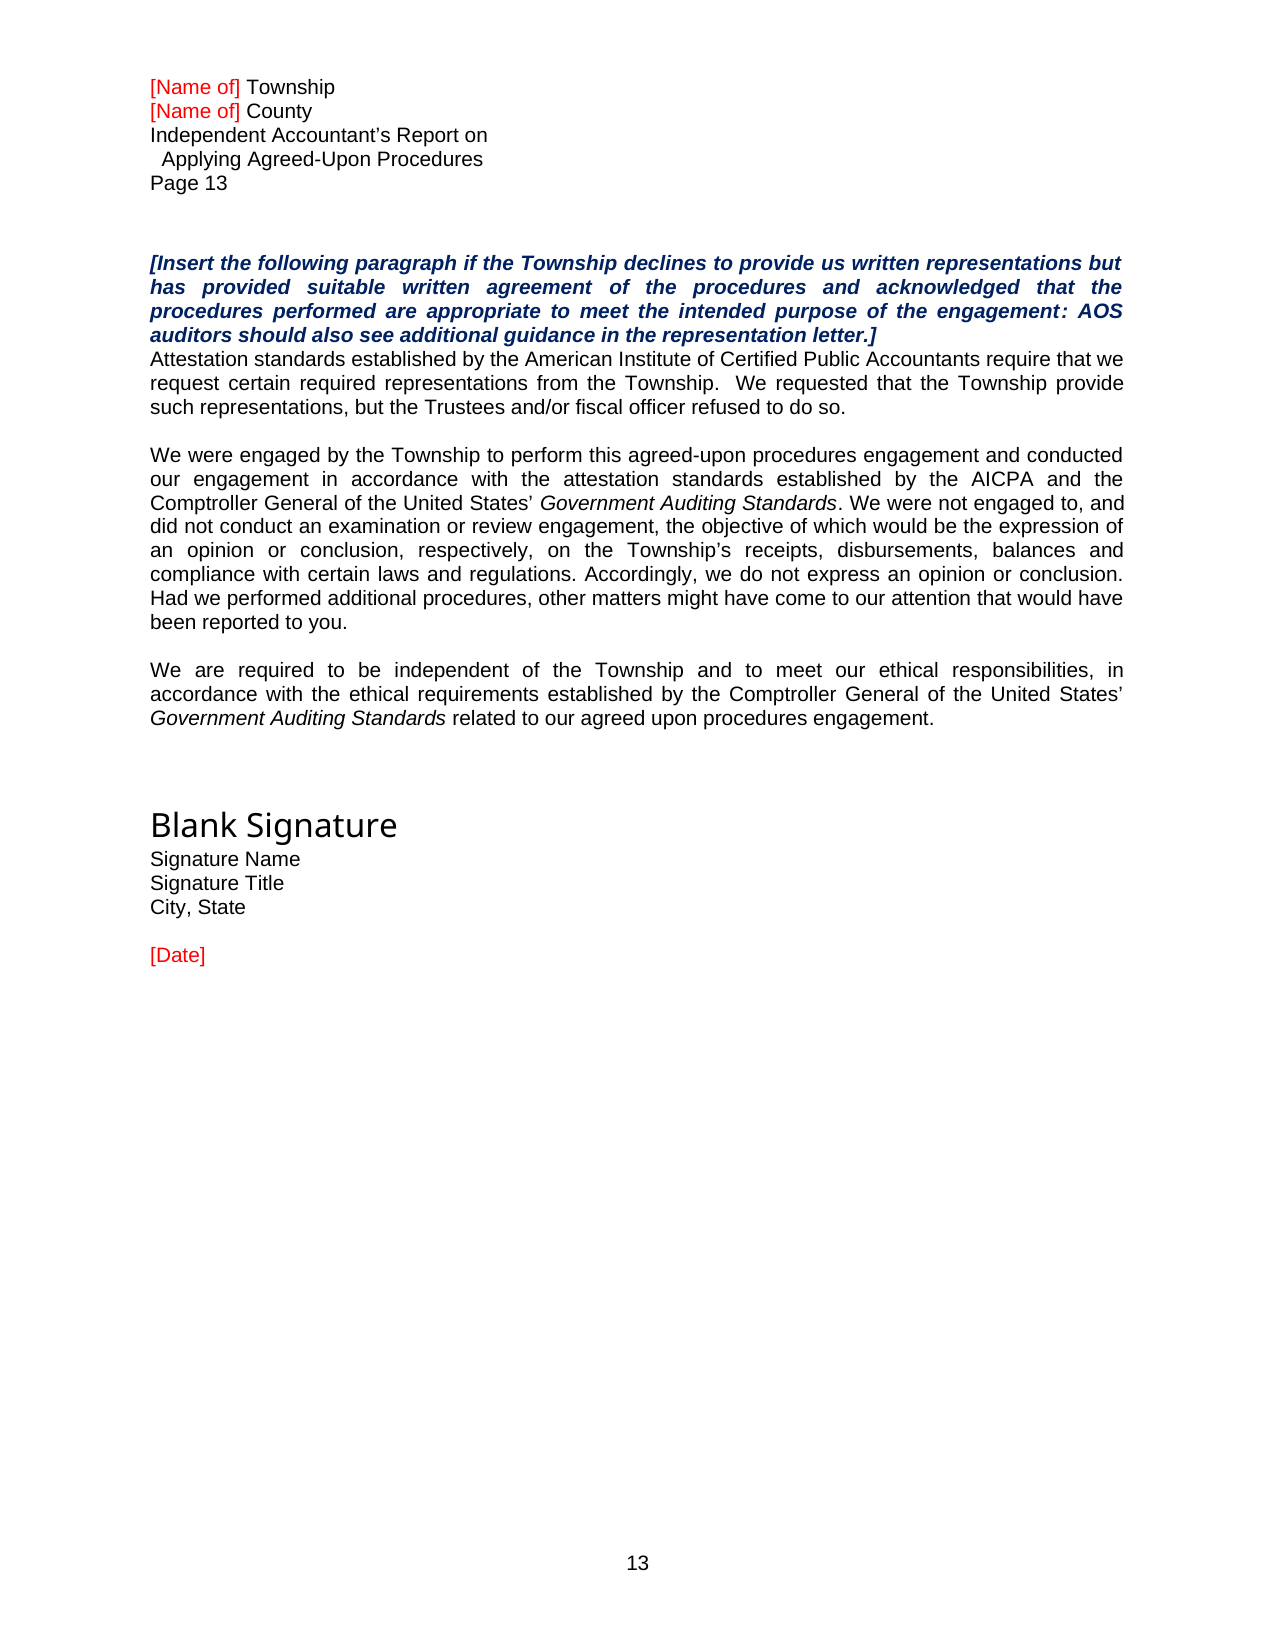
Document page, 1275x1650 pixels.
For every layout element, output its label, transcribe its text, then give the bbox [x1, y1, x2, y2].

text Signature Title [150, 871, 1125, 895]
text City, State [150, 895, 1125, 919]
text Blank Signature [150, 802, 1125, 847]
text [Date] [150, 943, 1125, 967]
text We were engaged by the Township to perform this agreed-upon procedures engagement and conducted our engagement in accordance with the attestation standards established by the AICPA and the Comptroller General of the United States’ Government Auditing Standards. We were not engaged to, and did not conduct an examination or review engagement, the objective of which would be the expression of an opinion or conclusion, respectively, on the Township’s receipts, disbursements, balances and compliance with certain laws and regulations. Accordingly, we do not express an opinion or conclusion. Had we performed additional procedures, other matters might have come to our attention that would have been reported to you. [150, 442, 1125, 634]
text Attestation standards established by the American Institute of Certified Public Accountants require that we request certain required representations from the Township. We requested that the Township provide such representations, but the Trustees and/or fiscal officer refused to do so. [150, 347, 1125, 418]
text Signature Name [150, 847, 1125, 871]
text [Insert the following paragraph if the Township declines to provide us written representations but has provided suitable written agreement of the procedures and acknowledged that the procedures performed are appropriate to meet the intended purpose of the engagement: AOS auditors should also see additional guidance in the representation letter.] [150, 251, 1125, 347]
text We are required to be independent of the Township and to meet our ethical responsibilities, in accordance with the ethical requirements established by the Comptroller General of the United States’ Government Auditing Standards related to our agreed upon procedures engagement. [150, 658, 1125, 730]
